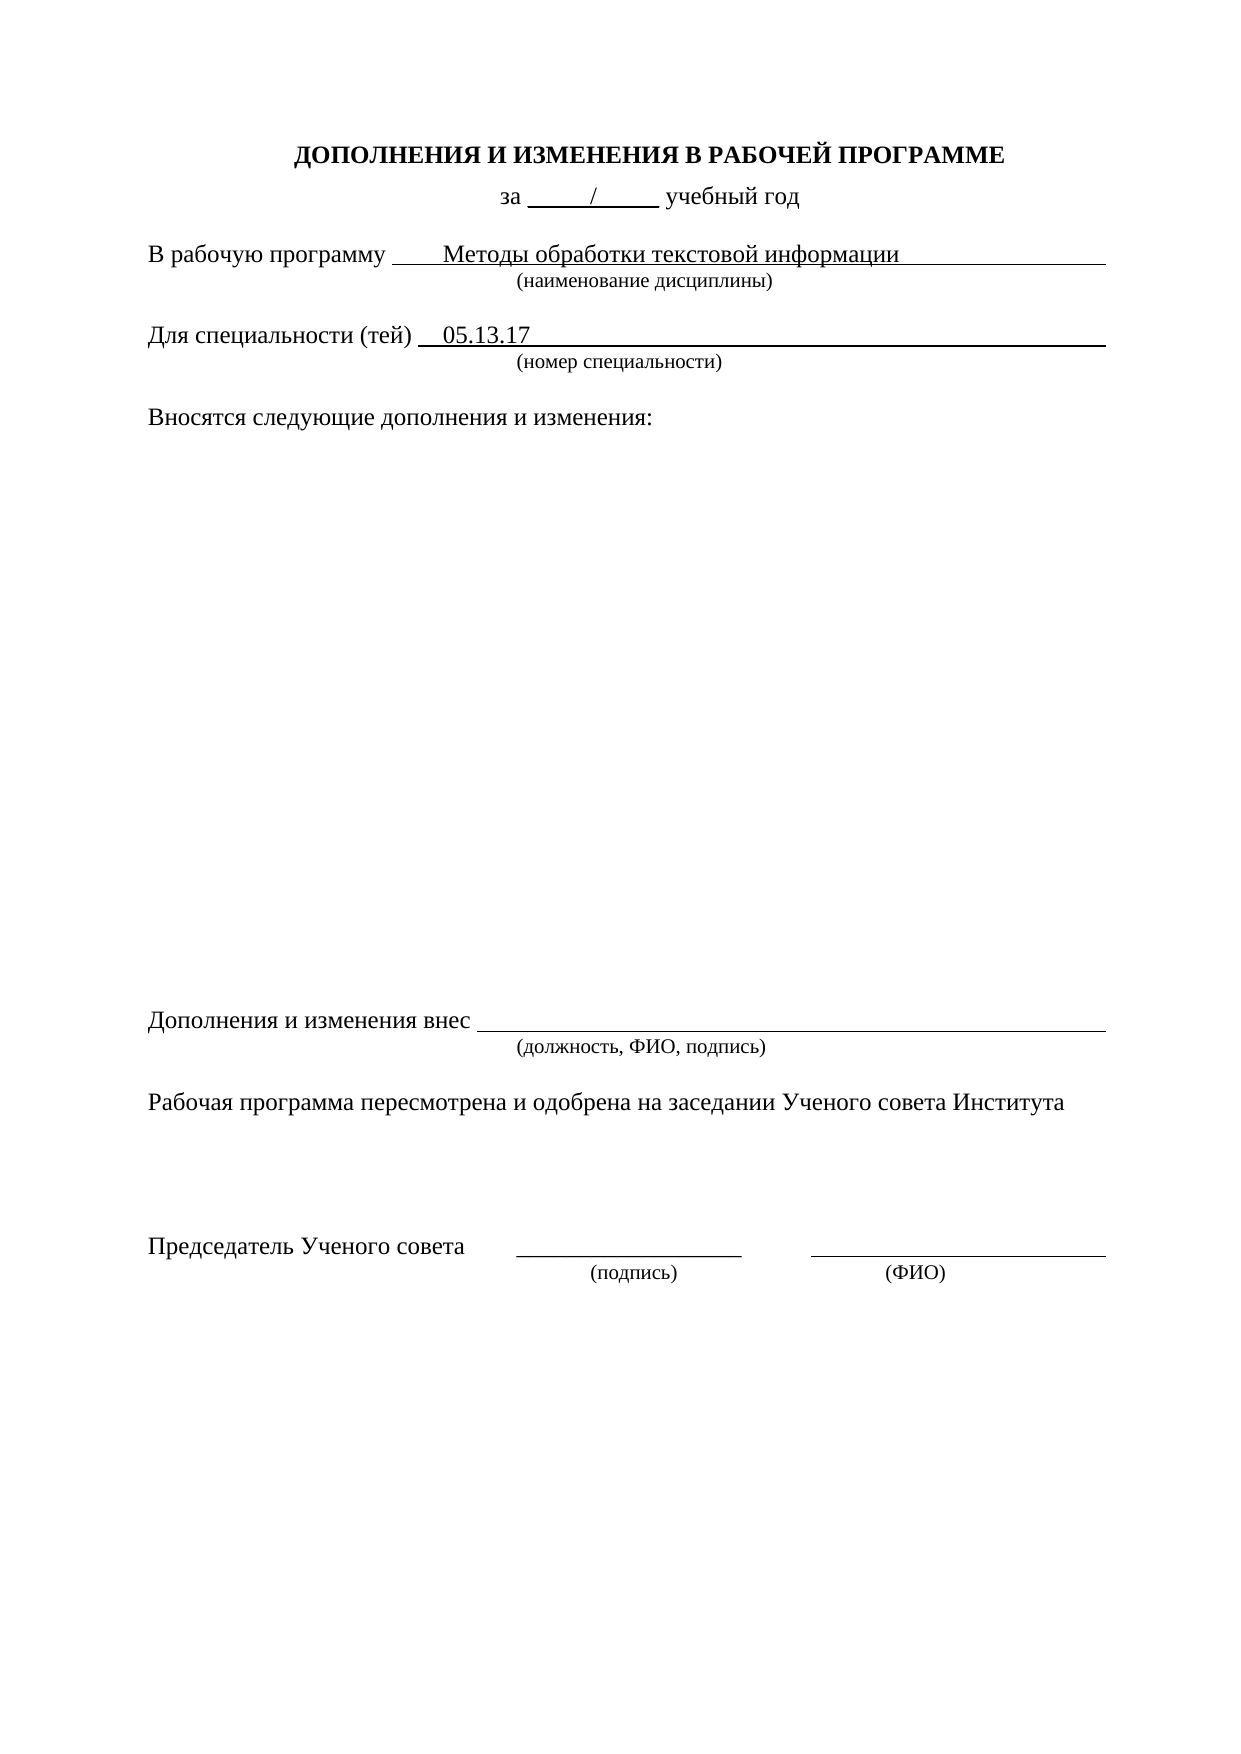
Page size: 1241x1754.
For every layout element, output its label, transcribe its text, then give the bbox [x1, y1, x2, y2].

text (подпись) (ФИО) [148, 1260, 1152, 1284]
text (наименование дисциплины) [443, 267, 1152, 292]
text за _____/_____ учебный год [148, 181, 1152, 210]
text (номер специальности) [443, 349, 1152, 373]
text ДОПОЛНЕНИЯ И ИЗМЕНЕНИЯ В РАБОЧЕЙ ПРОГРАММЕ [148, 140, 1152, 169]
text Для специальности (тей) 05.13.17 [148, 320, 1152, 349]
text В рабочую программу Методы обработки текстовой информации [148, 239, 1152, 267]
text (должность, ФИО, подпись) [443, 1034, 1152, 1058]
text Рабочая программа пересмотрена и одобрена на заседании Ученого совета Института [148, 1087, 1152, 1116]
text Председатель Ученого совета __________________ [148, 1231, 1152, 1260]
text Вносятся следующие дополнения и изменения: [148, 402, 1152, 431]
text Дополнения и изменения внес [148, 1006, 1152, 1034]
